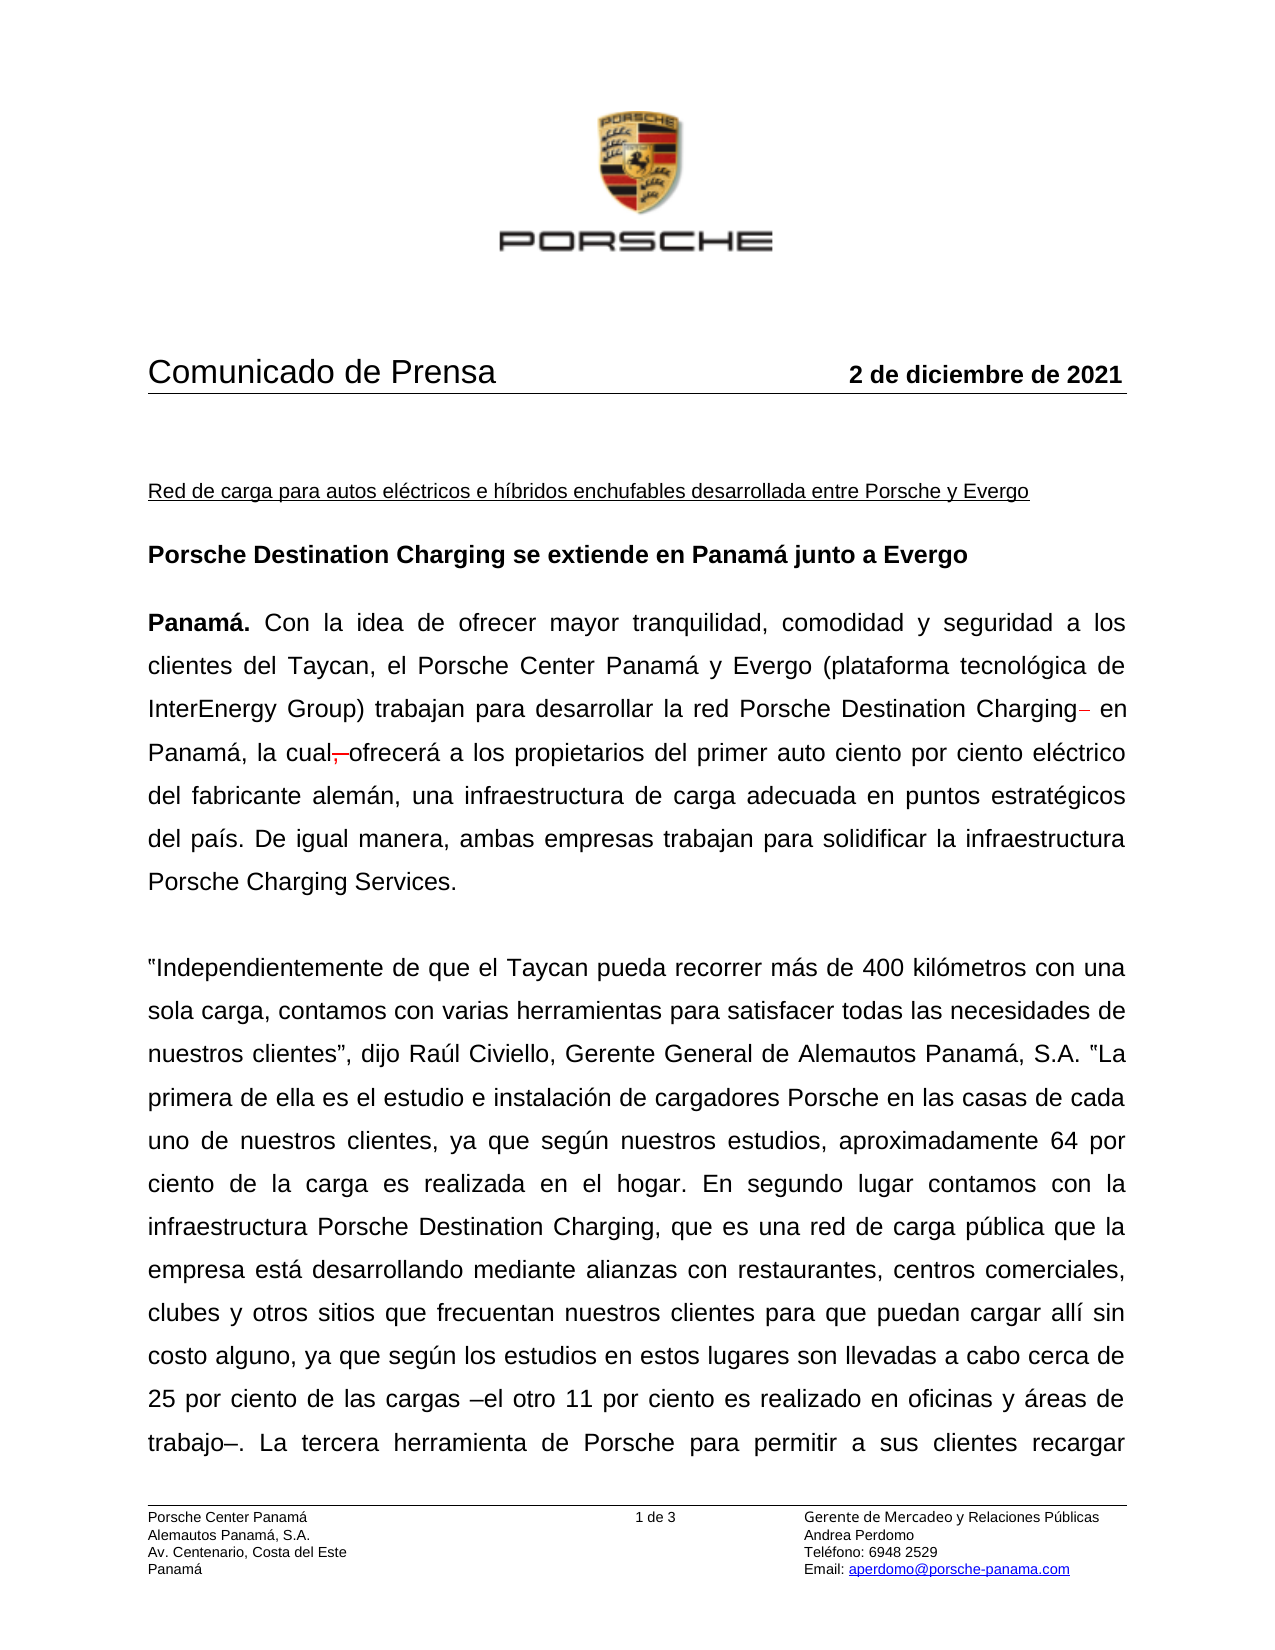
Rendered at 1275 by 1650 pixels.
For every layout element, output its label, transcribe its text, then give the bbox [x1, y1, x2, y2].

text Porsche Destination Charging se extiende en Panamá junto a Evergo [148, 540, 1127, 569]
text Panamá. Con la idea de ofrecer mayor tranquilidad, comodidad y seguridad a los clientes del Taycan, el Porsche Center Panamá y Evergo (plataforma tecnológica de InterEnergy Group) trabajan para desarrollar la red Porsche Destination Charging en Panamá, la cual, ofrecerá a los propietarios del primer auto ciento por ciento eléctrico del fabricante alemán, una infraestructura de carga adecuada en puntos estratégicos del país. De igual manera, ambas empresas trabajan para solidificar la infraestructura Porsche Charging Services. [148, 608, 1127, 896]
text Red de carga para autos eléctricos e híbridos enchufables desarrollada entre Porsche y Evergo [148, 479, 1127, 503]
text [148, 953, 1127, 1456]
